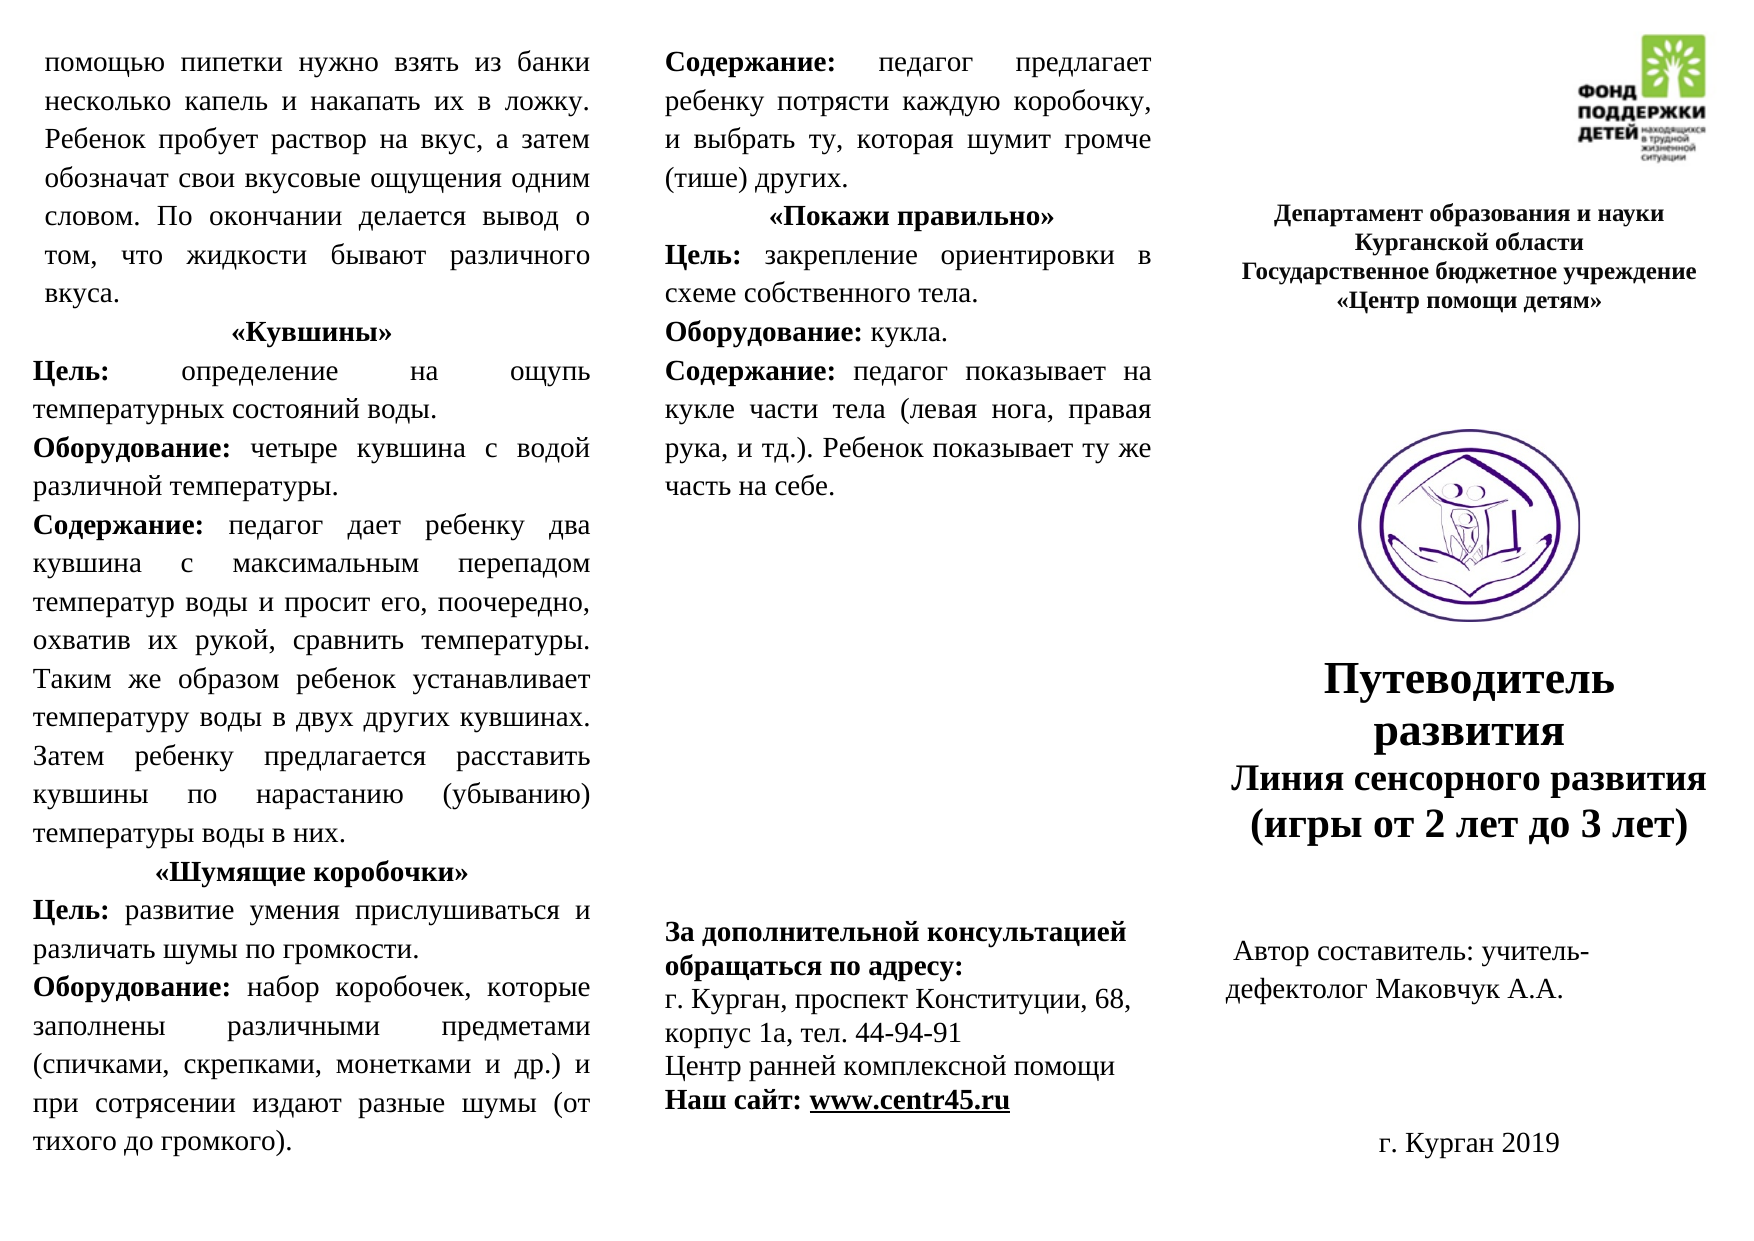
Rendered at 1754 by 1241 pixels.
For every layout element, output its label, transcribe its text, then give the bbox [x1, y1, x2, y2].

list Цель: развитие умения прислушиваться и различать шумы по громкости. [33, 892, 591, 964]
list «Шумящие коробочки» [33, 854, 591, 887]
text г. Курган, проспект Конституции, 68, корпус 1а, тел. 44-94-91 [664, 981, 1152, 1048]
text Содержание: педагог показывает на кукле части тела (левая нога, правая рука, и тд.). Ребенок показывает ту же часть на себе. [664, 353, 1152, 502]
picture [1358, 429, 1581, 622]
text Государственное бюджетное учреждение [1226, 256, 1713, 285]
text Цель: закрепление ориентировки в схеме собственного тела. [664, 237, 1152, 309]
list помощью пипетки нужно взять из банки несколько капель и накапать их в ложку. Ребенок пробует раствор на вкус, а затем обозначат свои вкусовые ощущения одним словом. По окончании делается вывод о том, что жидкости бывают различного вкуса. [44, 44, 591, 309]
list «Кувшины» [33, 314, 591, 348]
text Путеводитель развития [1226, 650, 1713, 756]
text Департамент образования и науки [1226, 198, 1713, 227]
text «Покажи правильно» [664, 198, 1152, 232]
text (игры от 2 лет до 3 лет) [1226, 799, 1713, 847]
text За дополнительной консультацией обращаться по адресу: [664, 914, 1152, 981]
text Линия сенсорного развития [1226, 756, 1713, 799]
text «Центр помощи детям» [1226, 285, 1713, 313]
text Содержание: педагог предлагает ребенку потрясти каждую коробочку, и выбрать ту, которая шумит громче (тише) других. [664, 44, 1152, 193]
list Оборудование: четыре кувшина с водой различной температуры. [33, 430, 591, 502]
text Центр ранней комплексной помощи [664, 1048, 1152, 1082]
list Оборудование: набор коробочек, которые заполнены различными предметами (спичками, скрепками, монетками и др.) и при сотрясении издают разные шумы (от тихого до громкого). [33, 969, 591, 1157]
picture [1567, 19, 1720, 176]
list Содержание: педагог дает ребенку два кувшина с максимальным перепадом температур воды и просит его, поочередно, охватив их рукой, сравнить температуры. Таким же образом ребенок устанавливает температуру воды в двух других кувшинах. Затем ребенку предлагается расставить кувшины по нарастанию (убыванию) температуры воды в них. [33, 507, 591, 849]
text Курганской области [1226, 227, 1713, 256]
text Оборудование: кукла. [664, 314, 1152, 348]
text Наш сайт: www.centr45.ru [664, 1082, 1152, 1116]
text г. Курган 2019 [1226, 1126, 1713, 1159]
list Цель: определение на ощупь температурных состояний воды. [33, 353, 591, 425]
text Автор составитель: учитель-дефектолог Маковчук А.А. [1226, 933, 1713, 1005]
